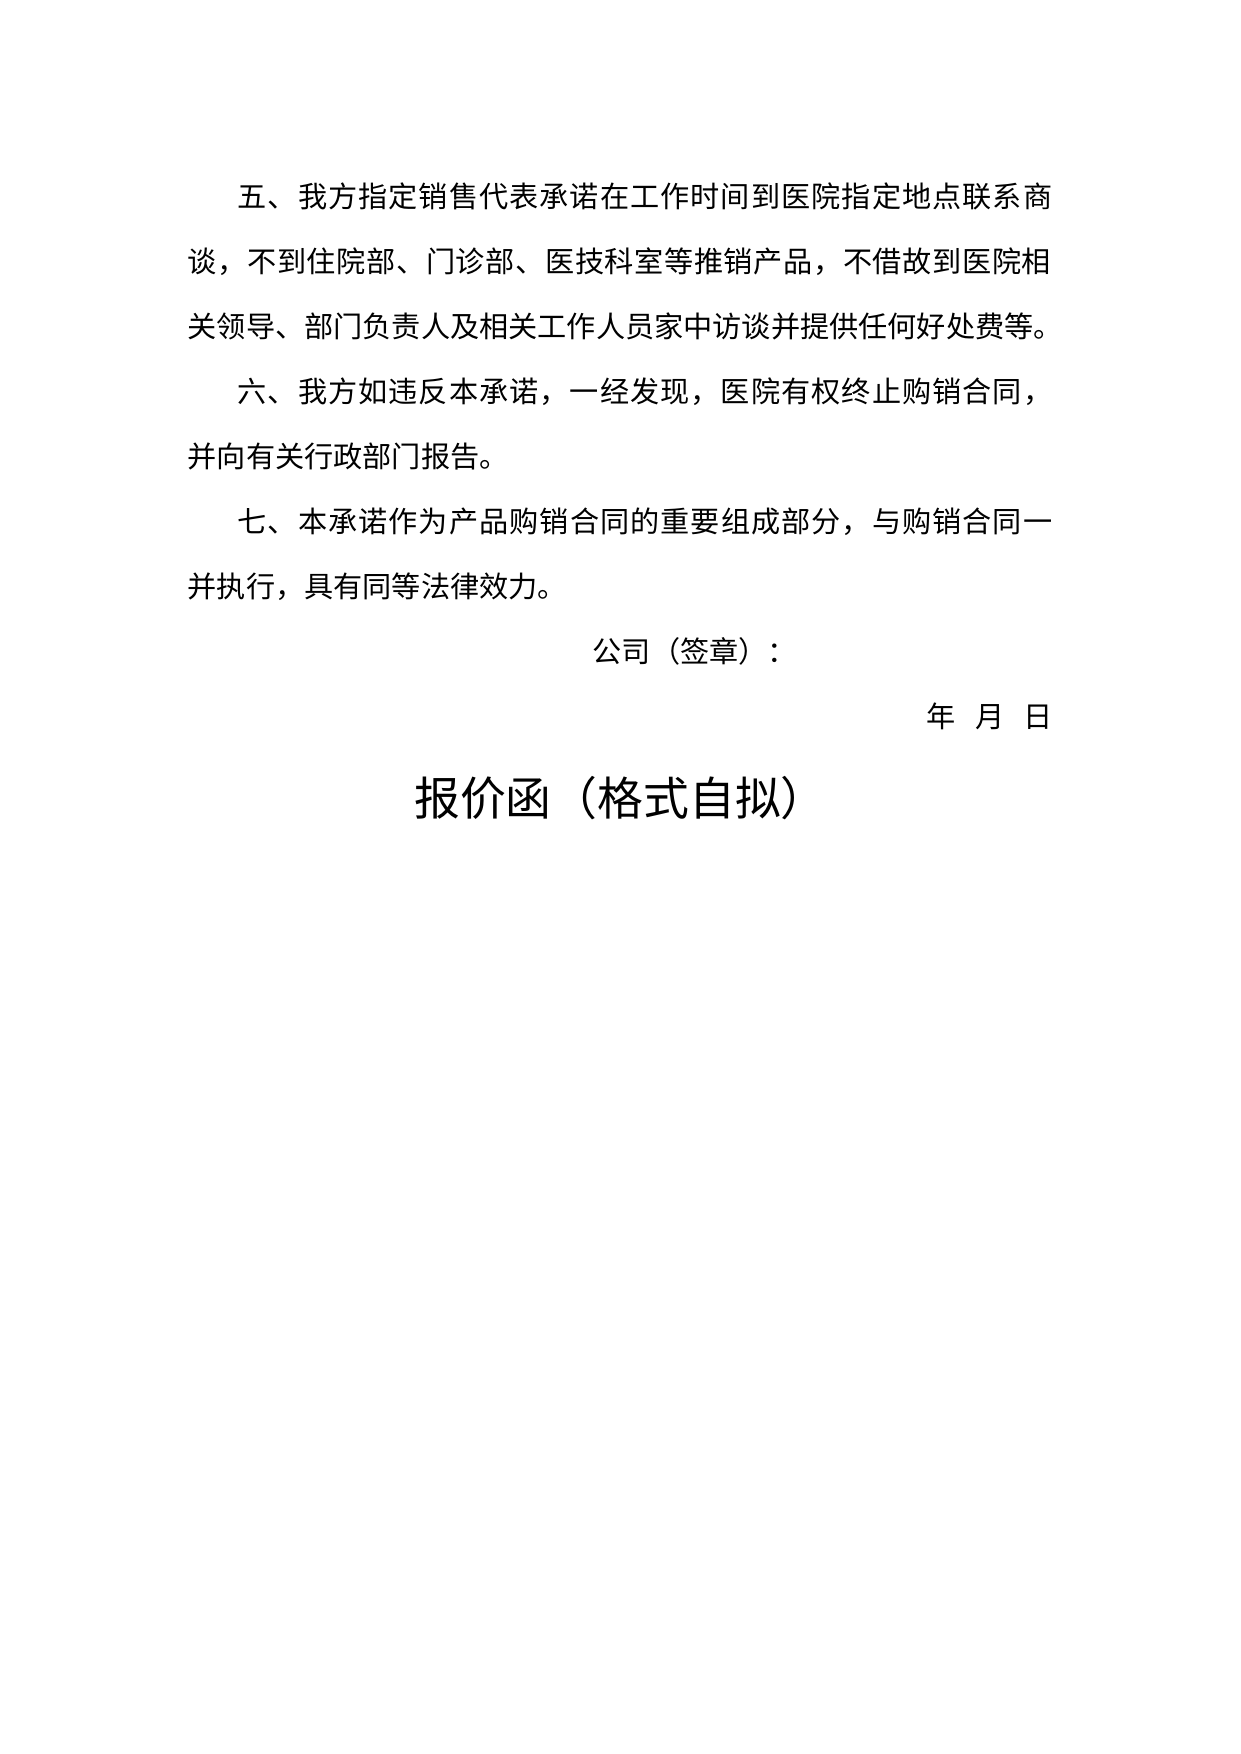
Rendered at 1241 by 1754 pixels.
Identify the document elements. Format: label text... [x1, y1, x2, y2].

text 报价函（格式自拟） [187, 747, 1053, 844]
text 七、本承诺作为产品购销合同的重要组成部分，与购销合同一并执行，具有同等法律效力。 [187, 487, 1053, 617]
text 年 月 日 [187, 682, 1053, 747]
text 六、我方如违反本承诺，一经发现，医院有权终止购销合同，并向有关行政部门报告。 [187, 357, 1053, 487]
text 公司（签章）： [187, 617, 936, 682]
text 五、我方指定销售代表承诺在工作时间到医院指定地点联系商谈，不到住院部、门诊部、医技科室等推销产品，不借故到医院相关领导、部门负责人及相关工作人员家中访谈并提供任何好处费等。 [187, 162, 1053, 357]
